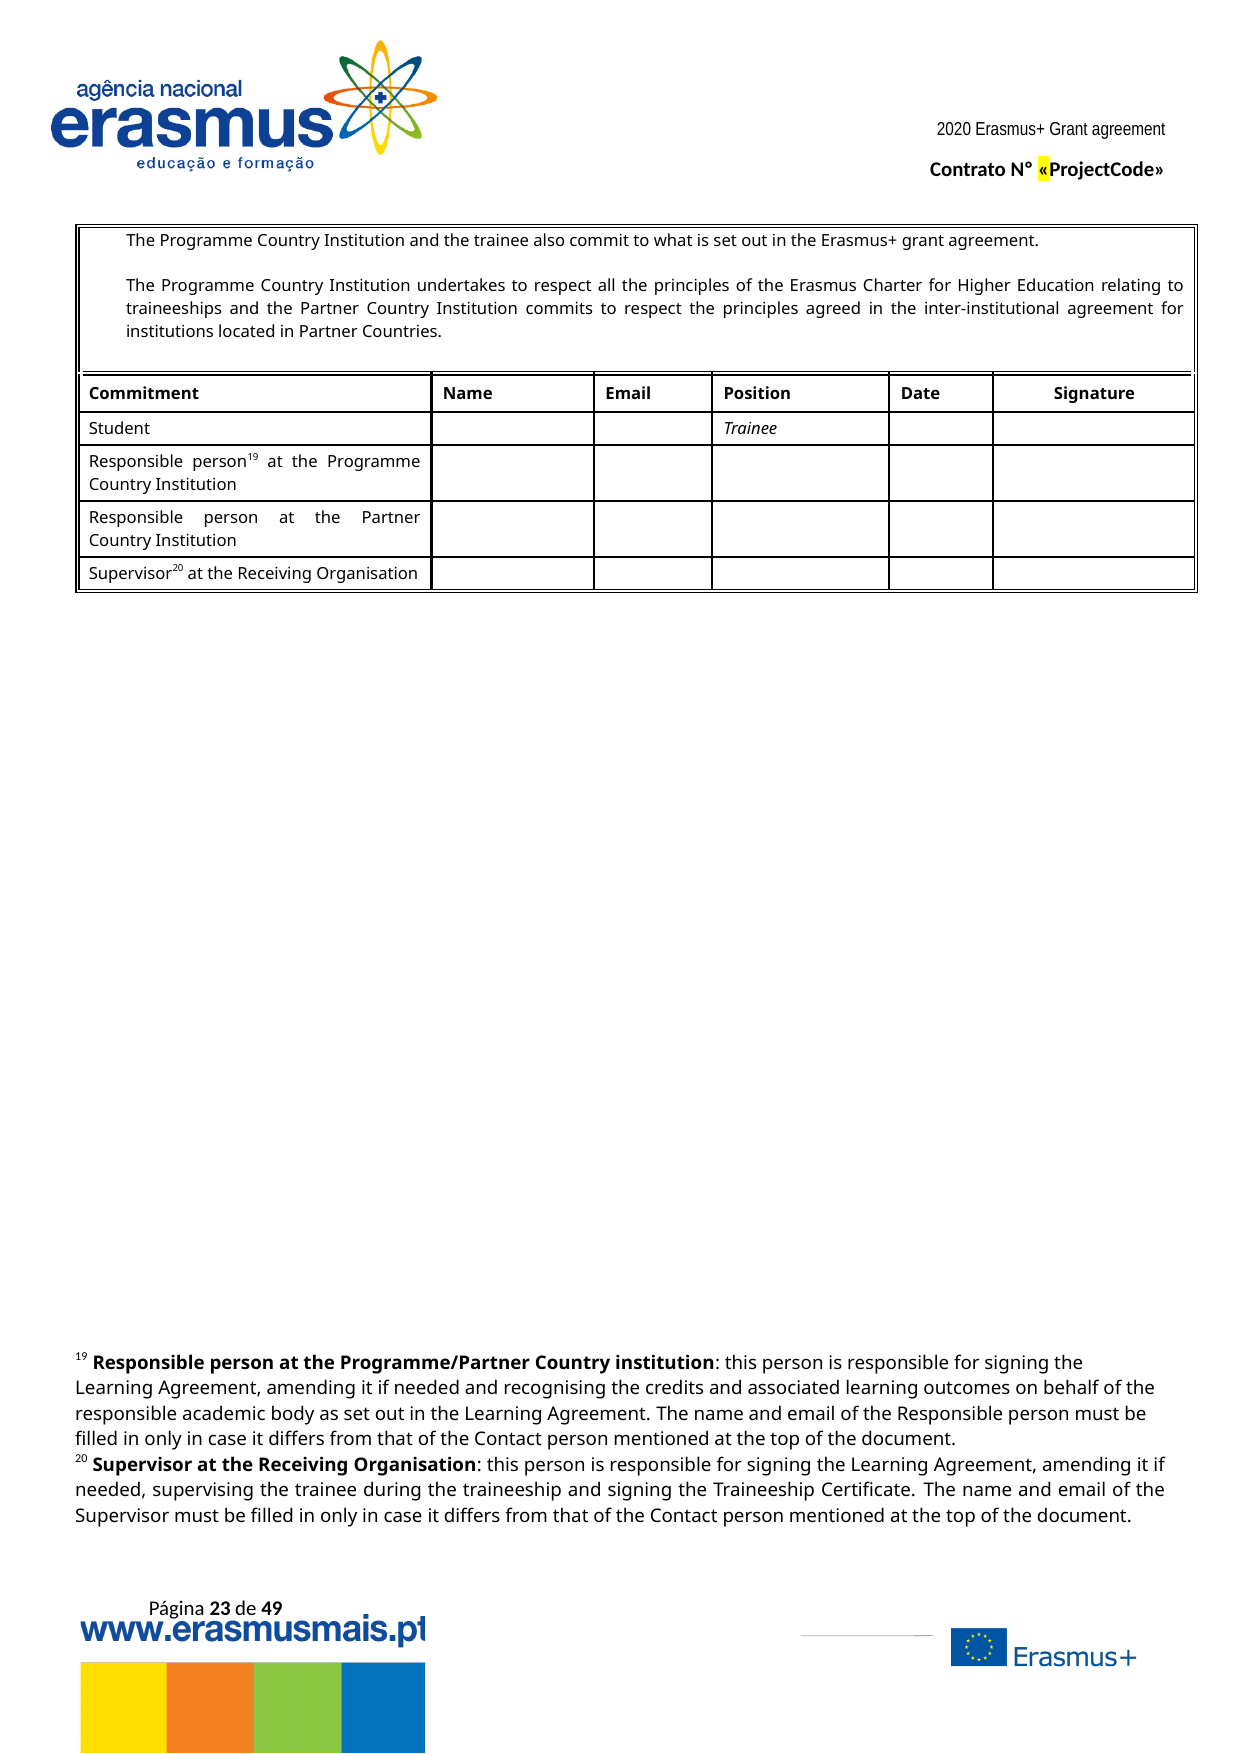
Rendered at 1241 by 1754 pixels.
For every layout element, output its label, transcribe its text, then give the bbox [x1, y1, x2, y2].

table_cell Commitment [77, 371, 430, 411]
table_cell [433, 558, 593, 589]
table_cell [595, 413, 711, 444]
table_cell [713, 558, 888, 589]
table_cell [994, 413, 1194, 444]
table_cell [713, 502, 888, 556]
table_cell Responsible person at the Partner Country Institution [80, 502, 430, 556]
table_cell [433, 502, 593, 556]
table_cell Student [80, 413, 430, 444]
table_cell Email [595, 376, 711, 411]
table_cell [595, 558, 711, 589]
table_cell [994, 502, 1194, 556]
table_cell [890, 502, 992, 556]
picture [940, 1617, 1147, 1677]
table_cell [890, 558, 992, 589]
table_cell [713, 446, 888, 500]
table_cell [994, 558, 1194, 589]
table_cell [595, 446, 711, 500]
table_cell [994, 446, 1194, 500]
table_cell [595, 502, 711, 556]
table_cell [433, 446, 593, 500]
table_cell Trainee [713, 413, 888, 444]
table_cell Supervisor at the Receiving Organisation [80, 558, 430, 589]
table_cell Date [890, 376, 992, 411]
table_cell Signature [994, 371, 1196, 411]
table_cell Name [433, 376, 593, 411]
table_cell [890, 413, 992, 444]
table_cell Responsible person at the Programme Country Institution [80, 446, 430, 500]
picture [14, 12, 497, 217]
picture [79, 1614, 426, 1752]
table_cell Position [713, 376, 888, 411]
table_cell [433, 413, 593, 444]
table_cell [890, 446, 992, 500]
